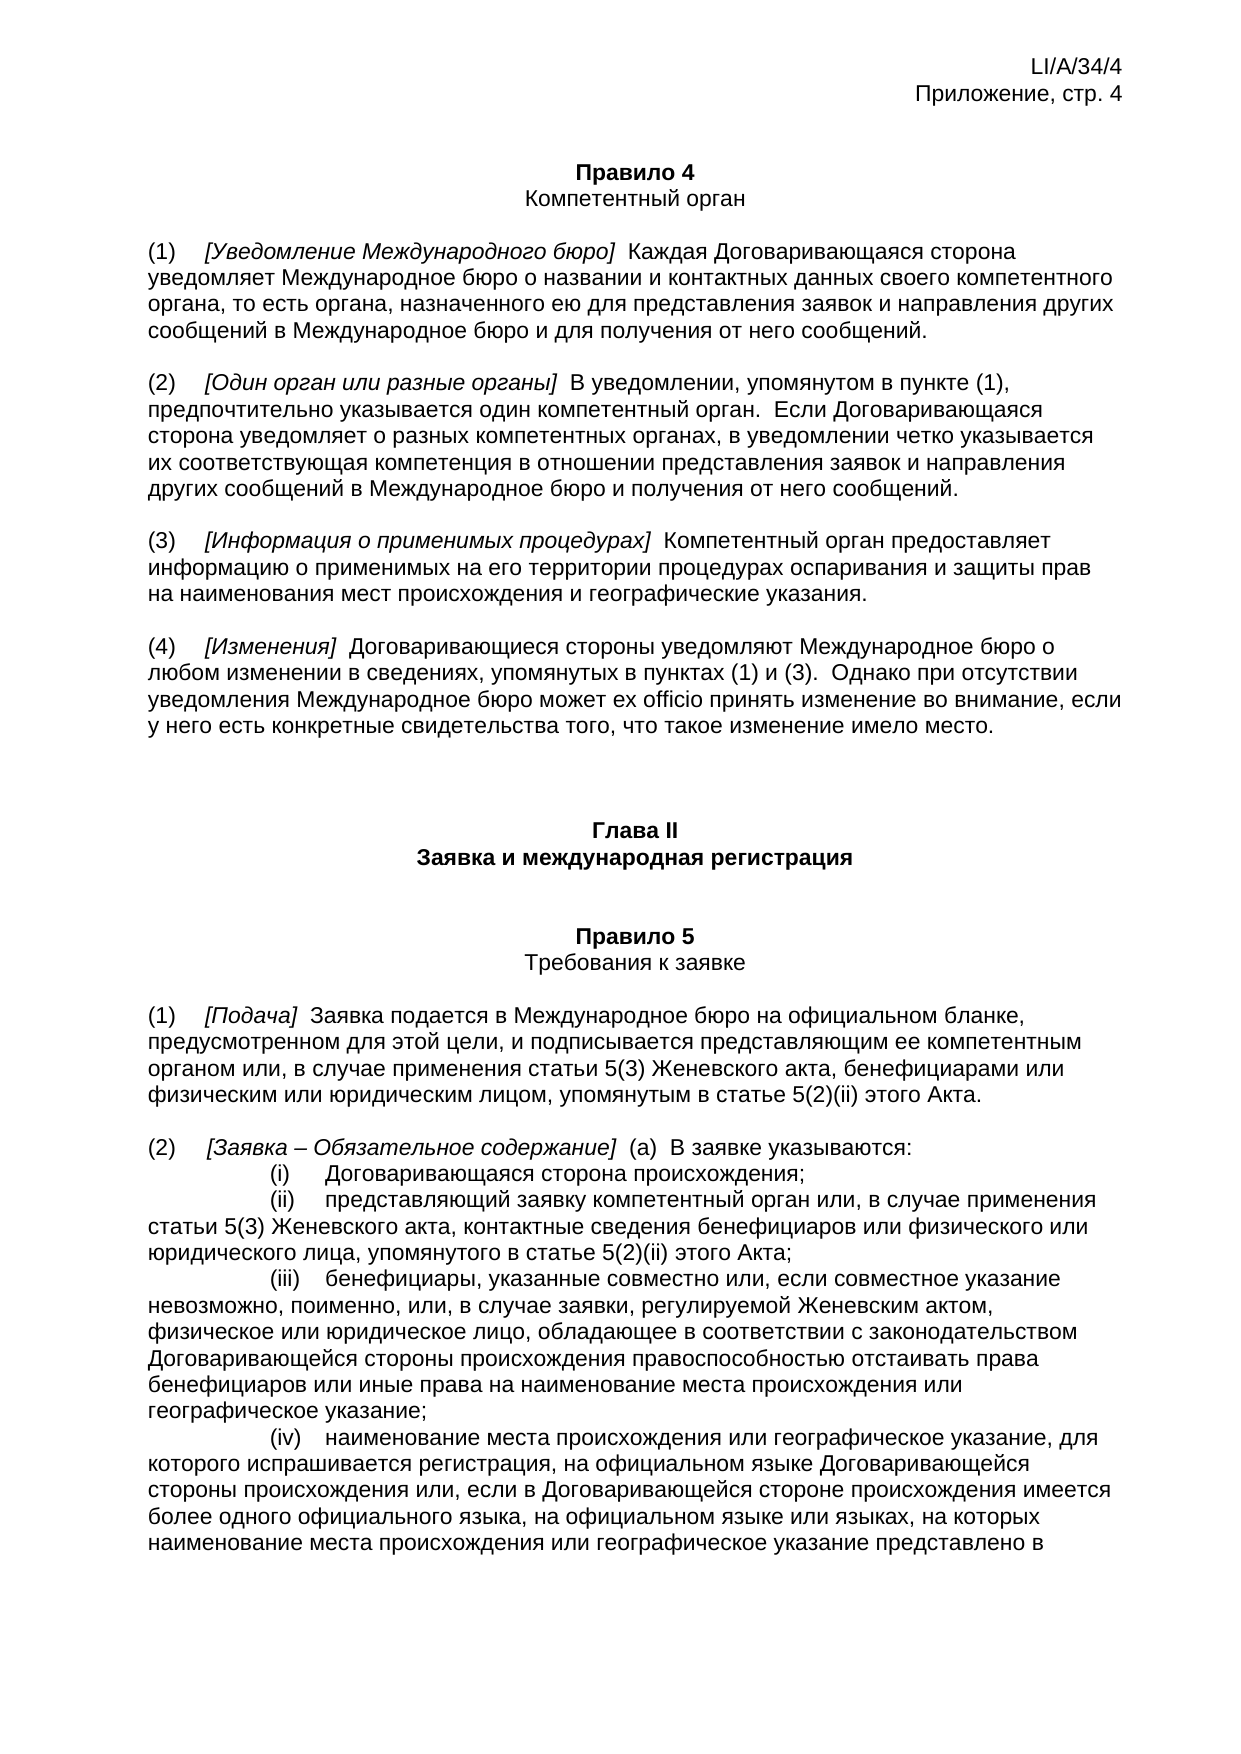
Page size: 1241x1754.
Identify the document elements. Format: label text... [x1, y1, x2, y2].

text (iii) бенефициары, указанные совместно или, если совместное указание невозможно, поименно, или, в случае заявки, регулируемой Женевским актом, физическое или юридическое лицо, обладающее в соответствии с законодательством Договаривающейся стороны происхождения правоспособностью отстаивать права бенефициаров или иные права на наименование места происхождения или географическое указание; [148, 1265, 1122, 1423]
text (2) [Один орган или разные органы] В уведомлении, упомянутом в пункте (1), предпочтительно указывается один компетентный орган. Если Договаривающаяся сторона уведомляет о разных компетентных органах, в уведомлении четко указывается их соответствующая компетенция в отношении представления заявок и направления других сообщений в Международное бюро и получения от него сообщений. [148, 369, 1122, 501]
text Правило 5 [148, 923, 1122, 949]
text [148, 1423, 1122, 1555]
text Глава II [148, 817, 1122, 844]
text Правило 4 [148, 158, 1122, 185]
text (2) [Заявка – Обязательное содержание] (a) В заявке указываются: [148, 1134, 1122, 1160]
text (i) Договаривающаяся сторона происхождения; [148, 1160, 1122, 1186]
text Заявка и международная регистрация [148, 844, 1122, 870]
text (ii) представляющий заявку компетентный орган или, в случае применения статьи 5(3) Женевского акта, контактные сведения бенефициаров или физического или юридического лица, упомянутого в статье 5(2)(ii) этого Акта; [148, 1186, 1122, 1265]
text (1) [Подача] Заявка подается в Международное бюро на официальном бланке, предусмотренном для этой цели, и подписывается представляющим ее компетентным органом или, в случае применения статьи 5(3) Женевского акта, бенефициарами или физическим или юридическим лицом, упомянутым в статье 5(2)(ii) этого Акта. [148, 1002, 1122, 1107]
text (3) [Информация о применимых процедурах] Компетентный орган предоставляет информацию о применимых на его территории процедурах оспаривания и защиты прав на наименования мест происхождения и географические указания. [148, 527, 1122, 607]
text (1) [Уведомление Международного бюро] Каждая Договаривающаяся сторона уведомляет Международное бюро о названии и контактных данных своего компетентного органа, то есть органа, назначенного ею для представления заявок и направления других сообщений в Международное бюро и для получения от него сообщений. [148, 238, 1122, 343]
text Компетентный орган [148, 185, 1122, 211]
text (4) [Изменения] Договаривающиеся стороны уведомляют Международное бюро о любом изменении в сведениях, упомянутых в пунктах (1) и (3). Однако при отсутствии уведомления Международное бюро может ex officio принять изменение во внимание, если у него есть конкретные свидетельства того, что такое изменение имело место. [148, 633, 1122, 738]
text Требования к заявке [148, 949, 1122, 976]
